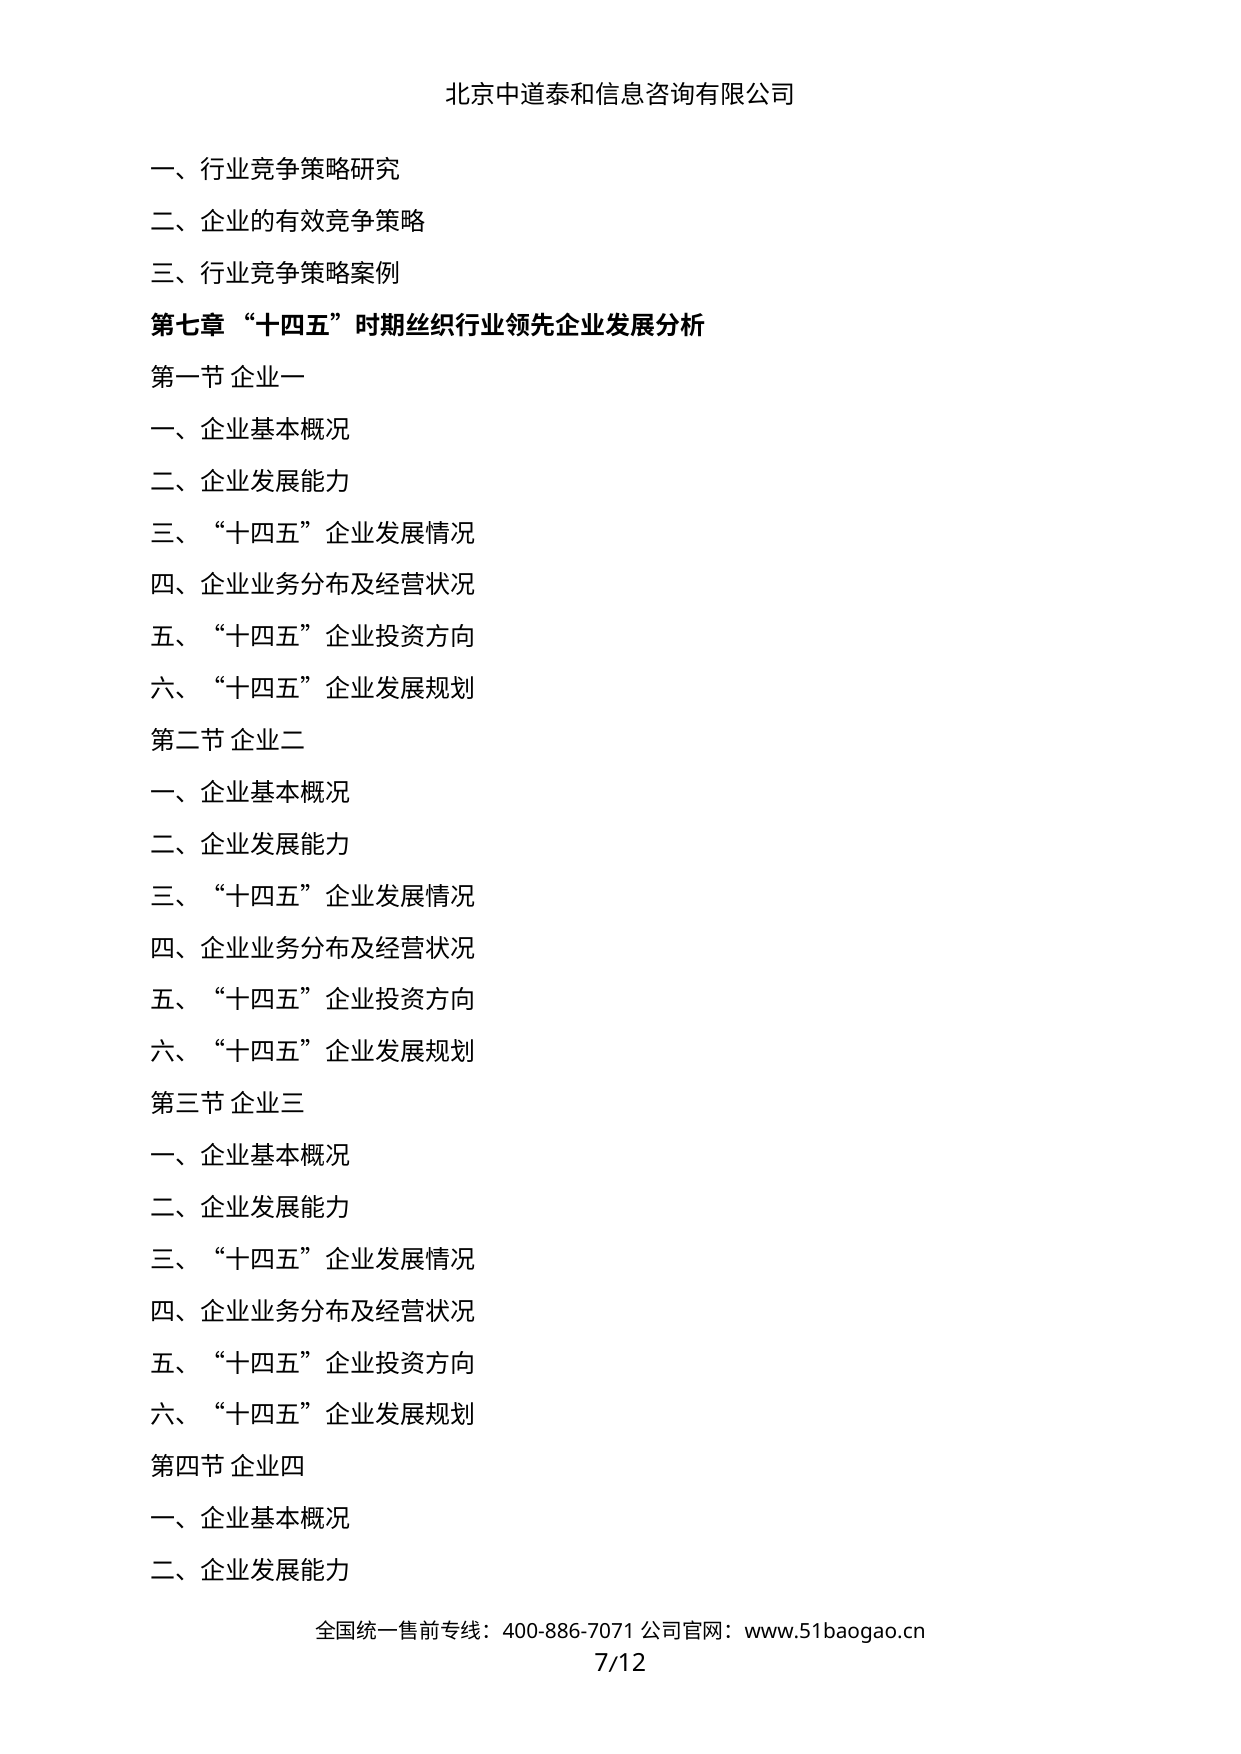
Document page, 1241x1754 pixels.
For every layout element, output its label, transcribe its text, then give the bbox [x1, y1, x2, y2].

text 四、企业业务分布及经营状况 [150, 1291, 1090, 1327]
text 六、“十四五”企业发展规划 [150, 1032, 1090, 1068]
text 一、企业基本概况 [150, 772, 1090, 809]
text 一、企业基本概况 [150, 1499, 1090, 1535]
text 第二节 企业二 [150, 721, 1090, 757]
text 二、企业发展能力 [150, 824, 1090, 861]
text 一、行业竞争策略研究 [150, 150, 1090, 186]
text 二、企业发展能力 [150, 461, 1090, 497]
text 二、企业的有效竞争策略 [150, 202, 1090, 238]
text 第四节 企业四 [150, 1447, 1090, 1483]
text 二、企业发展能力 [150, 1551, 1090, 1587]
text 三、“十四五”企业发展情况 [150, 876, 1090, 912]
text 五、“十四五”企业投资方向 [150, 980, 1090, 1016]
text 四、企业业务分布及经营状况 [150, 565, 1090, 601]
text 一、企业基本概况 [150, 409, 1090, 446]
text 一、企业基本概况 [150, 1136, 1090, 1172]
text 第三节 企业三 [150, 1084, 1090, 1120]
text 三、行业竞争策略案例 [150, 254, 1090, 290]
text 五、“十四五”企业投资方向 [150, 1343, 1090, 1379]
text 第七章 “十四五”时期丝织行业领先企业发展分析 [150, 306, 1090, 342]
text 六、“十四五”企业发展规划 [150, 1395, 1090, 1431]
text 六、“十四五”企业发展规划 [150, 669, 1090, 705]
text 第一节 企业一 [150, 357, 1090, 394]
text 二、企业发展能力 [150, 1187, 1090, 1224]
text 三、“十四五”企业发展情况 [150, 1239, 1090, 1276]
text 四、企业业务分布及经营状况 [150, 928, 1090, 964]
text 五、“十四五”企业投资方向 [150, 617, 1090, 653]
text 三、“十四五”企业发展情况 [150, 513, 1090, 549]
